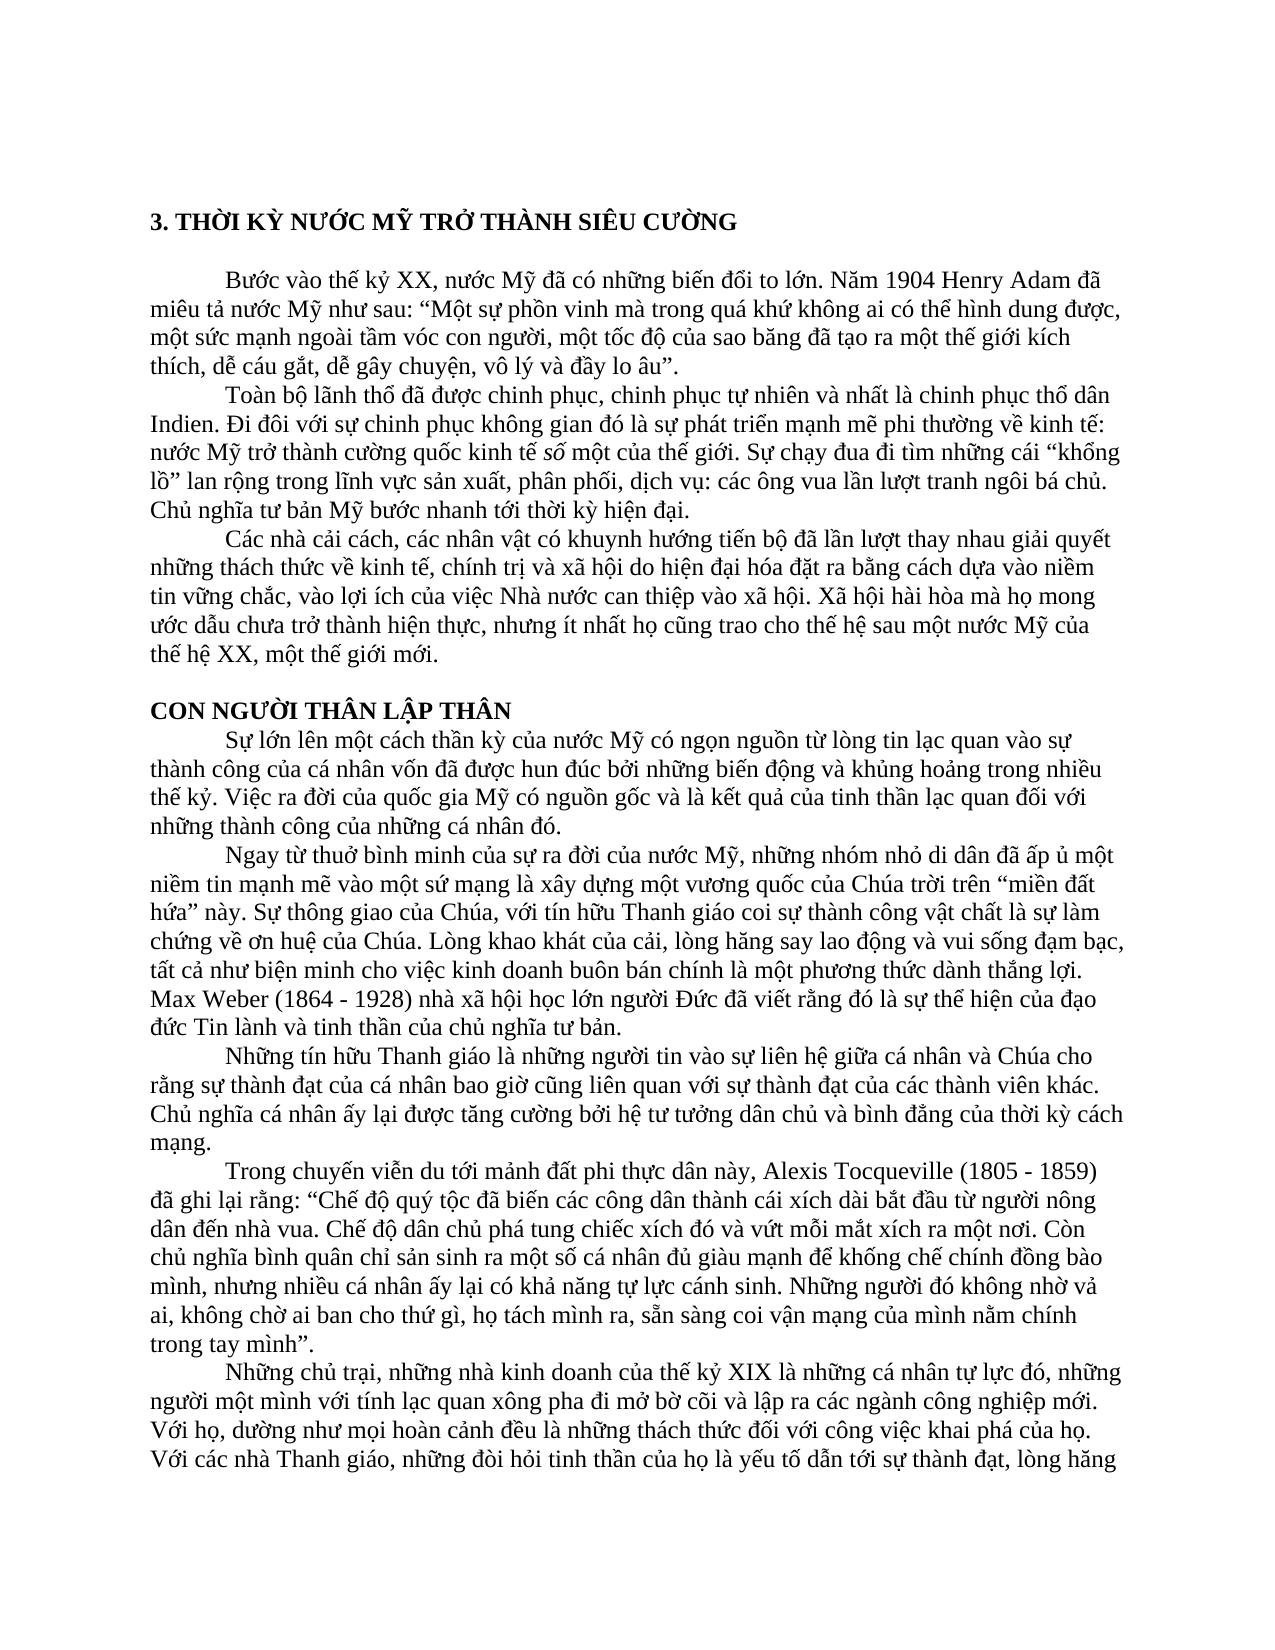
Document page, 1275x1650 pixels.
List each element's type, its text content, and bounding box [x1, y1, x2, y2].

text Các nhà cải cách, các nhân vật có khuynh hướng tiến bộ đã lần lượt thay nhau giải quyết những thách thức về kinh tế, chính trị và xã hội do hiện đại hóa đặt ra bằng cách dựa vào niềm tin vững chắc, vào lợi ích của việc Nhà nước can thiệp vào xã hội. Xã hội hài hòa mà họ mong ước dẫu chưa trở thành hiện thực, nhưng ít nhất họ cũng trao cho thế hệ sau một nước Mỹ của thế hệ XX, một thế giới mới. CON NGƯỜI THÂN LẬP THÂN [150, 524, 1125, 725]
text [150, 1357, 1125, 1472]
text Sự lớn lên một cách thần kỳ của nước Mỹ có ngọn nguồn từ lòng tin lạc quan vào sự thành công của cá nhân vốn đã được hun đúc bởi những biến động và khủng hoảng trong nhiều thế kỷ. Việc ra đời của quốc gia Mỹ có nguồn gốc và là kết quả của tinh thần lạc quan đối với những thành công của những cá nhân đó. [150, 725, 1125, 840]
text Bước vào thế kỷ XX, nước Mỹ đã có những biến đổi to lớn. Năm 1904 Henry Adam đã miêu tả nước Mỹ như sau: “Một sự phồn vinh mà trong quá khứ không ai có thể hình dung được, một sức mạnh ngoài tầm vóc con người, một tốc độ của sao băng đã tạo ra một thế giới kích thích, dễ cáu gắt, dễ gây chuyện, vô lý và đầy lo âu”. [150, 265, 1125, 380]
text Toàn bộ lãnh thổ đã được chinh phục, chinh phục tự nhiên và nhất là chinh phục thổ dân Indien. Đi đôi với sự chinh phục không gian đó là sự phát triển mạnh mẽ phi thường về kinh tế: nước Mỹ trở thành cường quốc kinh tế số một của thế giới. Sự chạy đua đi tìm những cái “khổng lồ” lan rộng trong lĩnh vực sản xuất, phân phối, dịch vụ: các ông vua lần lượt tranh ngôi bá chủ. Chủ nghĩa tư bản Mỹ bước nhanh tới thời kỳ hiện đại. [150, 380, 1125, 524]
text Những tín hữu Thanh giáo là những người tin vào sự liên hệ giữa cá nhân và Chúa cho rằng sự thành đạt của cá nhân bao giờ cũng liên quan với sự thành đạt của các thành viên khác. Chủ nghĩa cá nhân ấy lại được tăng cường bởi hệ tư tưởng dân chủ và bình đẳng của thời kỳ cách mạng. [150, 1041, 1125, 1156]
text Trong chuyến viễn du tới mảnh đất phi thực dân này, Alexis Tocqueville (1805 - 1859) đã ghi lại rằng: “Chế độ quý tộc đã biến các công dân thành cái xích dài bắt đầu từ người nông dân đến nhà vua. Chế độ dân chủ phá tung chiếc xích đó và vứt mỗi mắt xích ra một nơi. Còn chủ nghĩa bình quân chỉ sản sinh ra một số cá nhân đủ giàu mạnh để khống chế chính đồng bào mình, nhưng nhiều cá nhân ấy lại có khả năng tự lực cánh sinh. Những người đó không nhờ vả ai, không chờ ai ban cho thứ gì, họ tách mình ra, sẵn sàng coi vận mạng của mình nằm chính trong tay mình”. [150, 1156, 1125, 1357]
text Ngay từ thuở bình minh của sự ra đời của nước Mỹ, những nhóm nhỏ di dân đã ấp ủ một niềm tin mạnh mẽ vào một sứ mạng là xây dựng một vương quốc của Chúa trời trên “miền đất hứa” này. Sự thông giao của Chúa, với tín hữu Thanh giáo coi sự thành công vật chất là sự làm chứng về ơn huệ của Chúa. Lòng khao khát của cải, lòng hăng say lao động và vui sống đạm bạc, tất cả như biện minh cho việc kinh doanh buôn bán chính là một phương thức dành thắng lợi. Max Weber (1864 - 1928) nhà xã hội học lớn người Đức đã viết rằng đó là sự thể hiện của đạo đức Tin lành và tinh thần của chủ nghĩa tư bản. [150, 840, 1125, 1041]
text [150, 150, 1125, 265]
